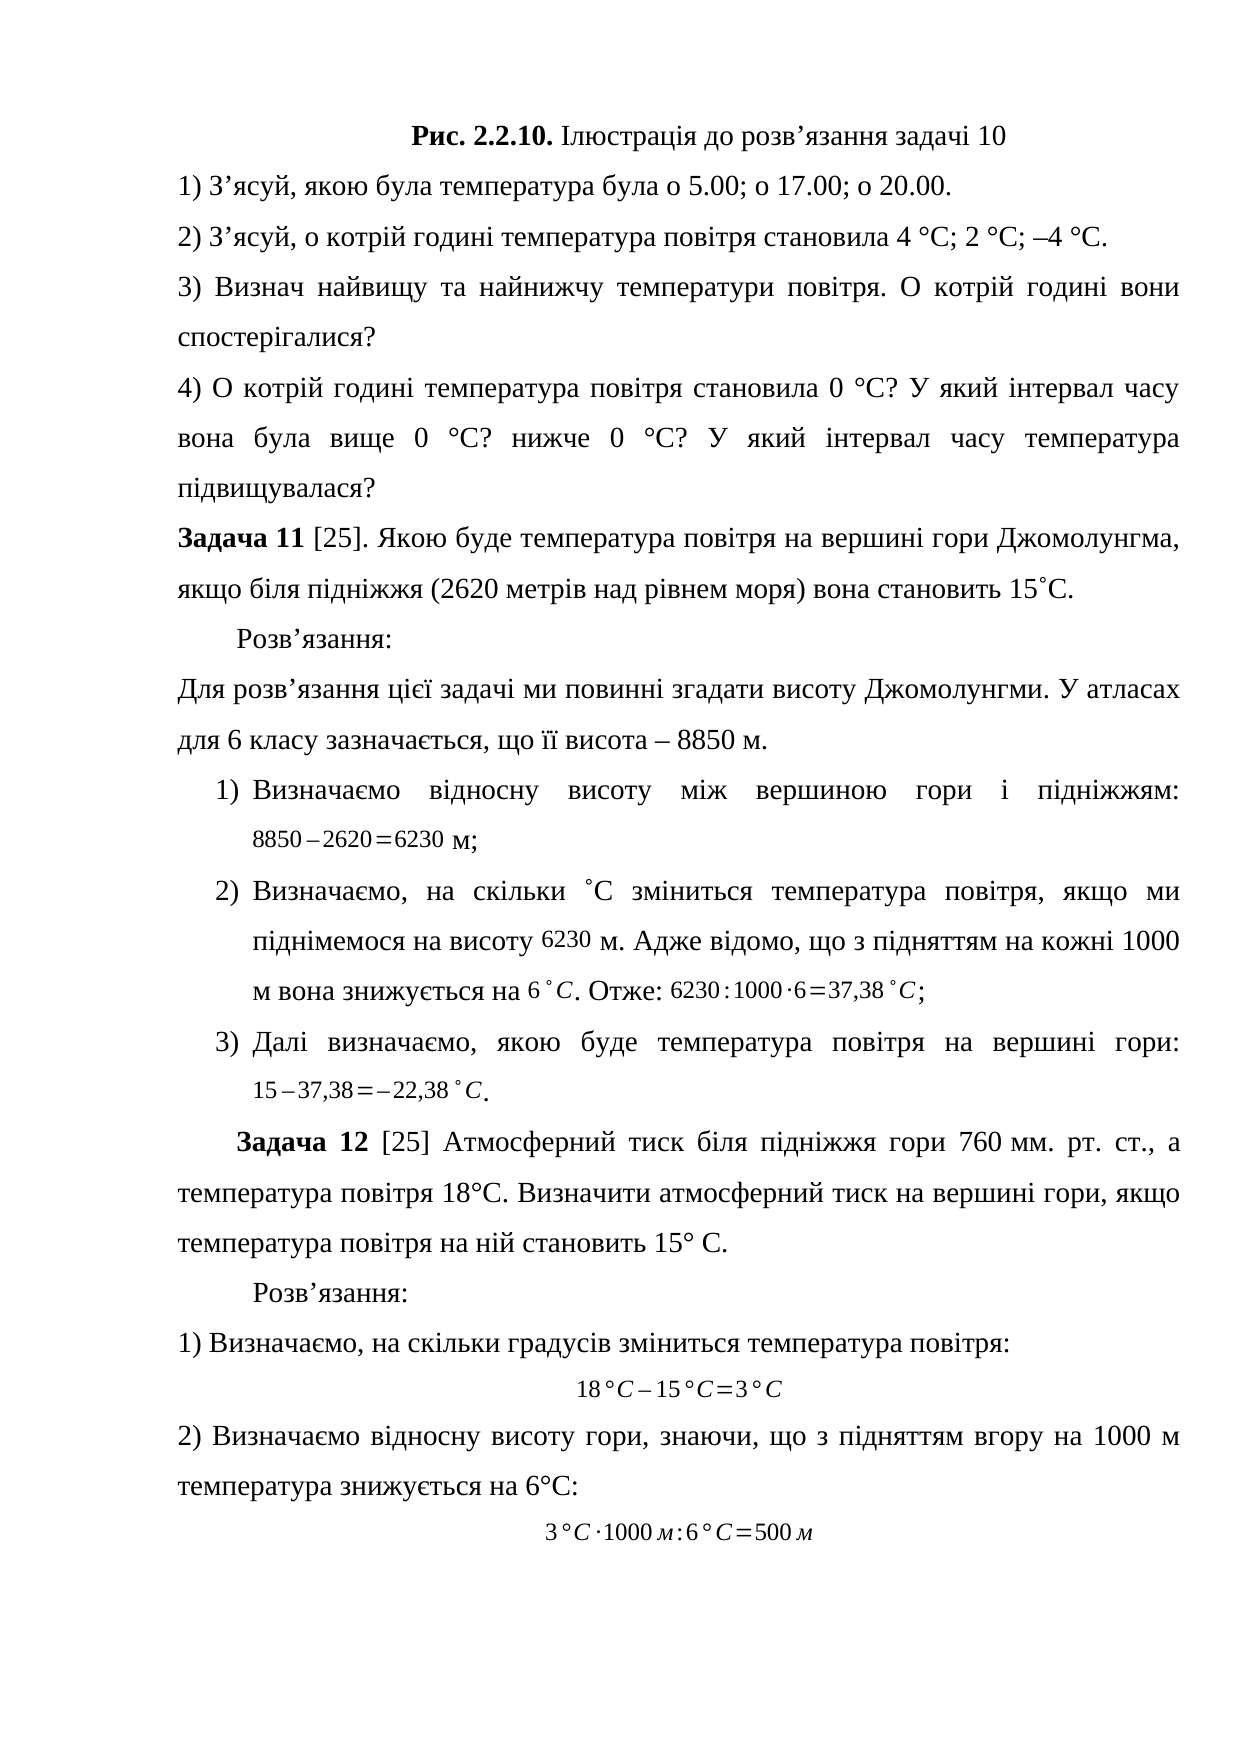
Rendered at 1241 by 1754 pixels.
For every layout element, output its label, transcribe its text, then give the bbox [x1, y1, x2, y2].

list 2) Визначаємо відносну висоту гори, знаючи, що з підняттям вгору на 1000 м температура знижується на 6°С: [177, 1418, 1181, 1502]
list 1) Визначаємо, на скільки градусів зміниться температура повітря: [177, 1326, 1181, 1359]
list Визначаємо, на скільки ˚С зміниться температура повітря, якщо ми піднімемося на висоту м. Адже відомо, що з підняттям на кожні 1000 м вона знижується на . Отже: ; [215, 873, 1181, 1007]
text 2) З’ясуй, о котрій годині температура повітря становила 4 °С; 2 °С; –4 °С. [177, 219, 1181, 252]
text Рис. 2.2.10. Ілюстрація до розв’язання задачі 10 [177, 118, 1181, 152]
text 4) О котрій годині температура повітря становила 0 °С? У який інтервал часу вона була вище 0 °С? нижче 0 °С? У який інтервал часу температура підвищувалася? [177, 370, 1181, 504]
text Задача 12 [25] Атмосферний тиск біля підніжжя гори 760 мм. рт. ст., а температура повітря 18°С. Визначити атмосферний тиск на вершині гори, якщо температура повітря на ній становить 15° С. [177, 1124, 1181, 1258]
text 3) Визнач найвищу та найнижчу температури повітря. О котрій годині вони спостерігалися? [177, 269, 1181, 353]
text Для розв’язання цієї задачі ми повинні згадати висоту Джомолунгми. У атласах для 6 класу зазначається, що її висота – 8850 м. [177, 672, 1181, 755]
list Визначаємо відносну висоту між вершиною гори і підніжжям: м; [215, 772, 1181, 856]
text Розв’язання: [177, 621, 1181, 655]
text 1) З’ясуй, якою була температура була о 5.00; о 17.00; о 20.00. [177, 168, 1181, 202]
list Розв’язання: [252, 1275, 1181, 1309]
text Задача 11 [25]. Якою буде температура повітря на вершині гори Джомолунгма, якщо біля підніжжя (2620 метрів над рівнем моря) вона становить 15˚С. [177, 521, 1181, 604]
list Далі визначаємо, якою буде температура повітря на вершині гори: . [215, 1024, 1181, 1108]
